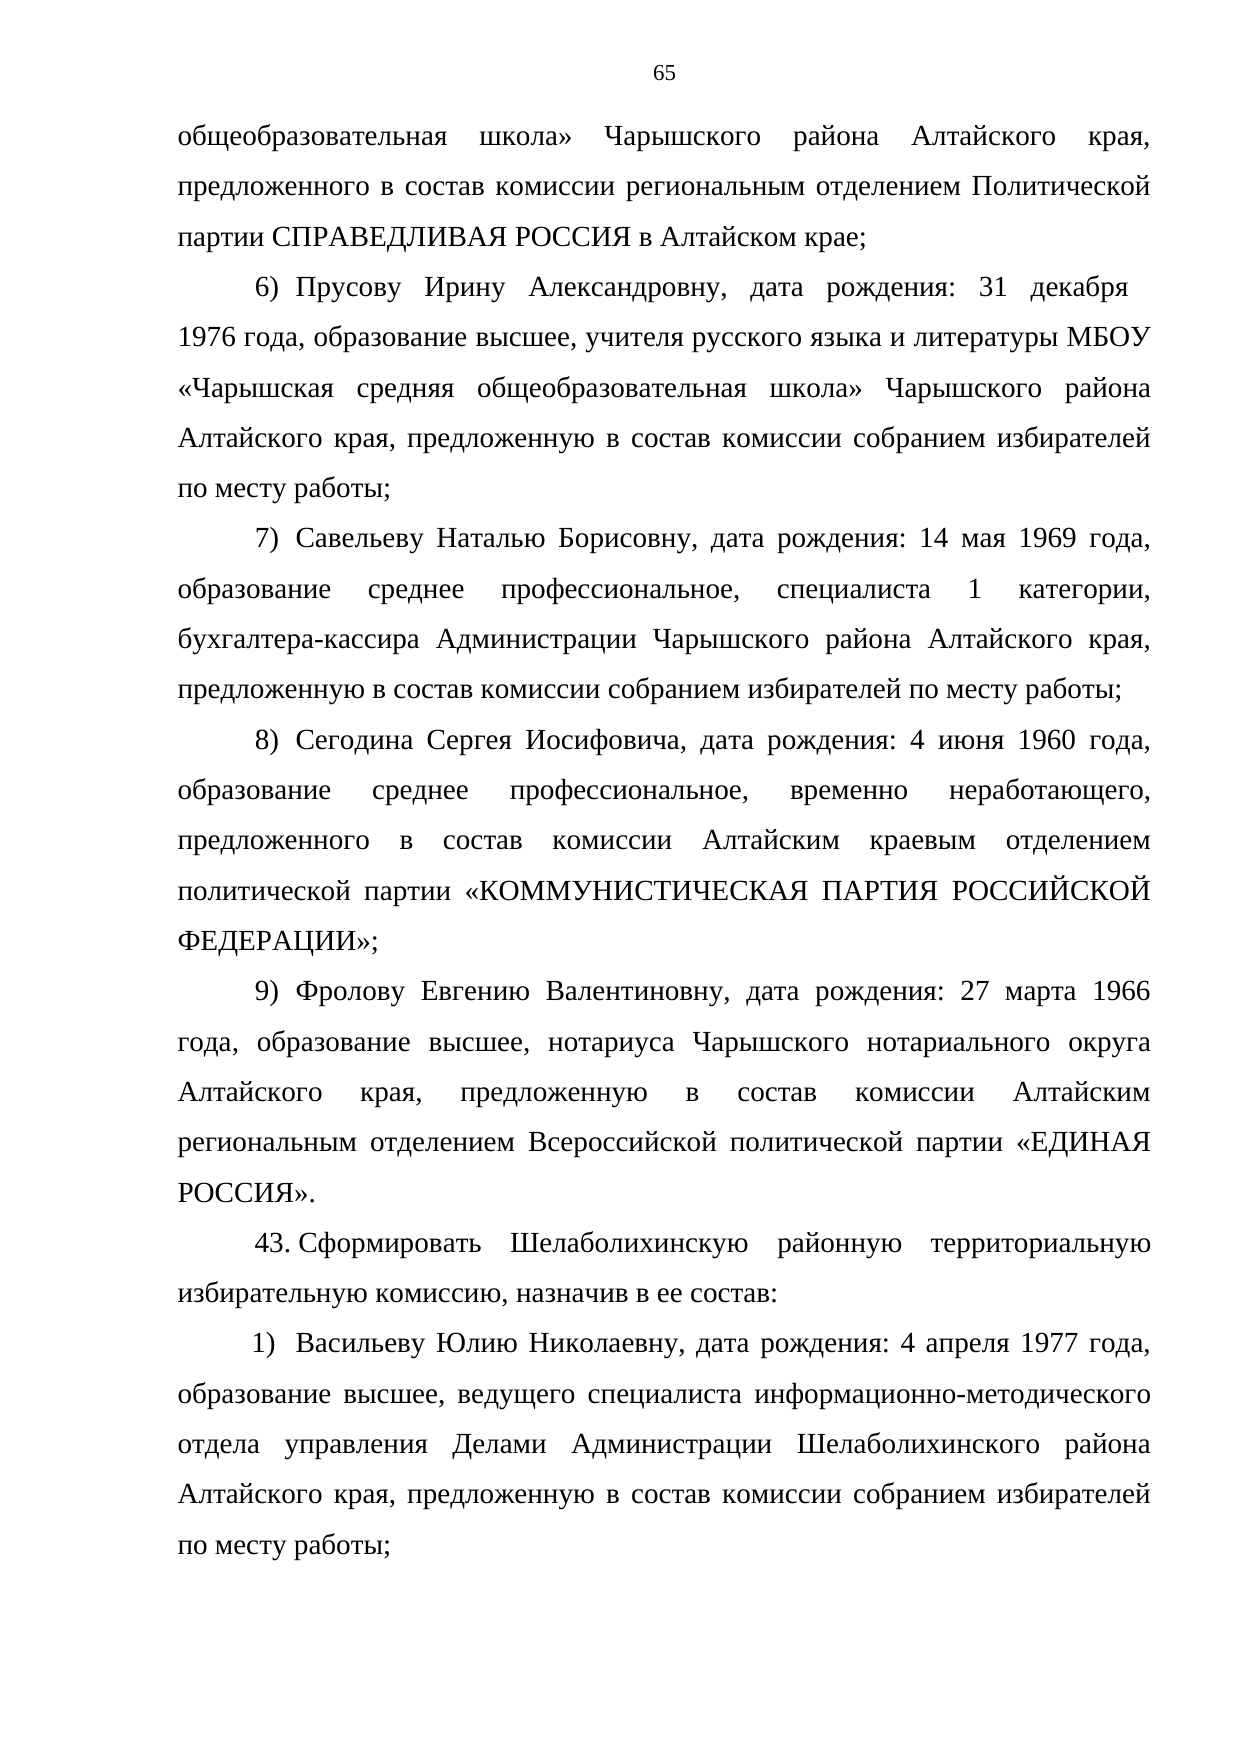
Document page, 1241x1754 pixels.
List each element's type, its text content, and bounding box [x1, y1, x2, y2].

list Васильеву Юлию Николаевну, дата рождения: 4 апреля 1977 года, образование высшее, ведущего специалиста информационно-методического отдела управления Делами Администрации Шелаболихинского района Алтайского края, предложенную в состав комиссии собранием избирателей по месту работы; [177, 1326, 1152, 1560]
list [177, 118, 1152, 252]
list Фролову Евгению Валентиновну, дата рождения: 27 марта 1966 года, образование высшее, нотариуса Чарышского нотариального округа Алтайского края, предложенную в состав комиссии Алтайским региональным отделением Всероссийской политической партии «ЕДИНАЯ РОССИЯ». [177, 973, 1152, 1208]
list Савельеву Наталью Борисовну, дата рождения: 14 мая 1969 года, образование среднее профессиональное, специалиста 1 категории, бухгалтера-кассира Администрации Чарышского района Алтайского края, предложенную в состав комиссии собранием избирателей по месту работы; [177, 521, 1152, 705]
list Сегодина Сергея Иосифовича, дата рождения: 4 июня 1960 года, образование среднее профессиональное, временно неработающего, предложенного в состав комиссии Алтайским краевым отделением политической партии «КОММУНИСТИЧЕСКАЯ ПАРТИЯ РОССИЙСКОЙ ФЕДЕРАЦИИ»; [177, 722, 1152, 957]
text 43. Сформировать Шелаболихинскую районную территориальную избирательную комиссию, назначив в ее состав: [177, 1225, 1152, 1309]
list Прусову Ирину Александровну, дата рождения: 31 декабря 1976 года, образование высшее, учителя русского языка и литературы МБОУ «Чарышская средняя общеобразовательная школа» Чарышского района Алтайского края, предложенную в состав комиссии собранием избирателей по месту работы; [177, 269, 1152, 504]
